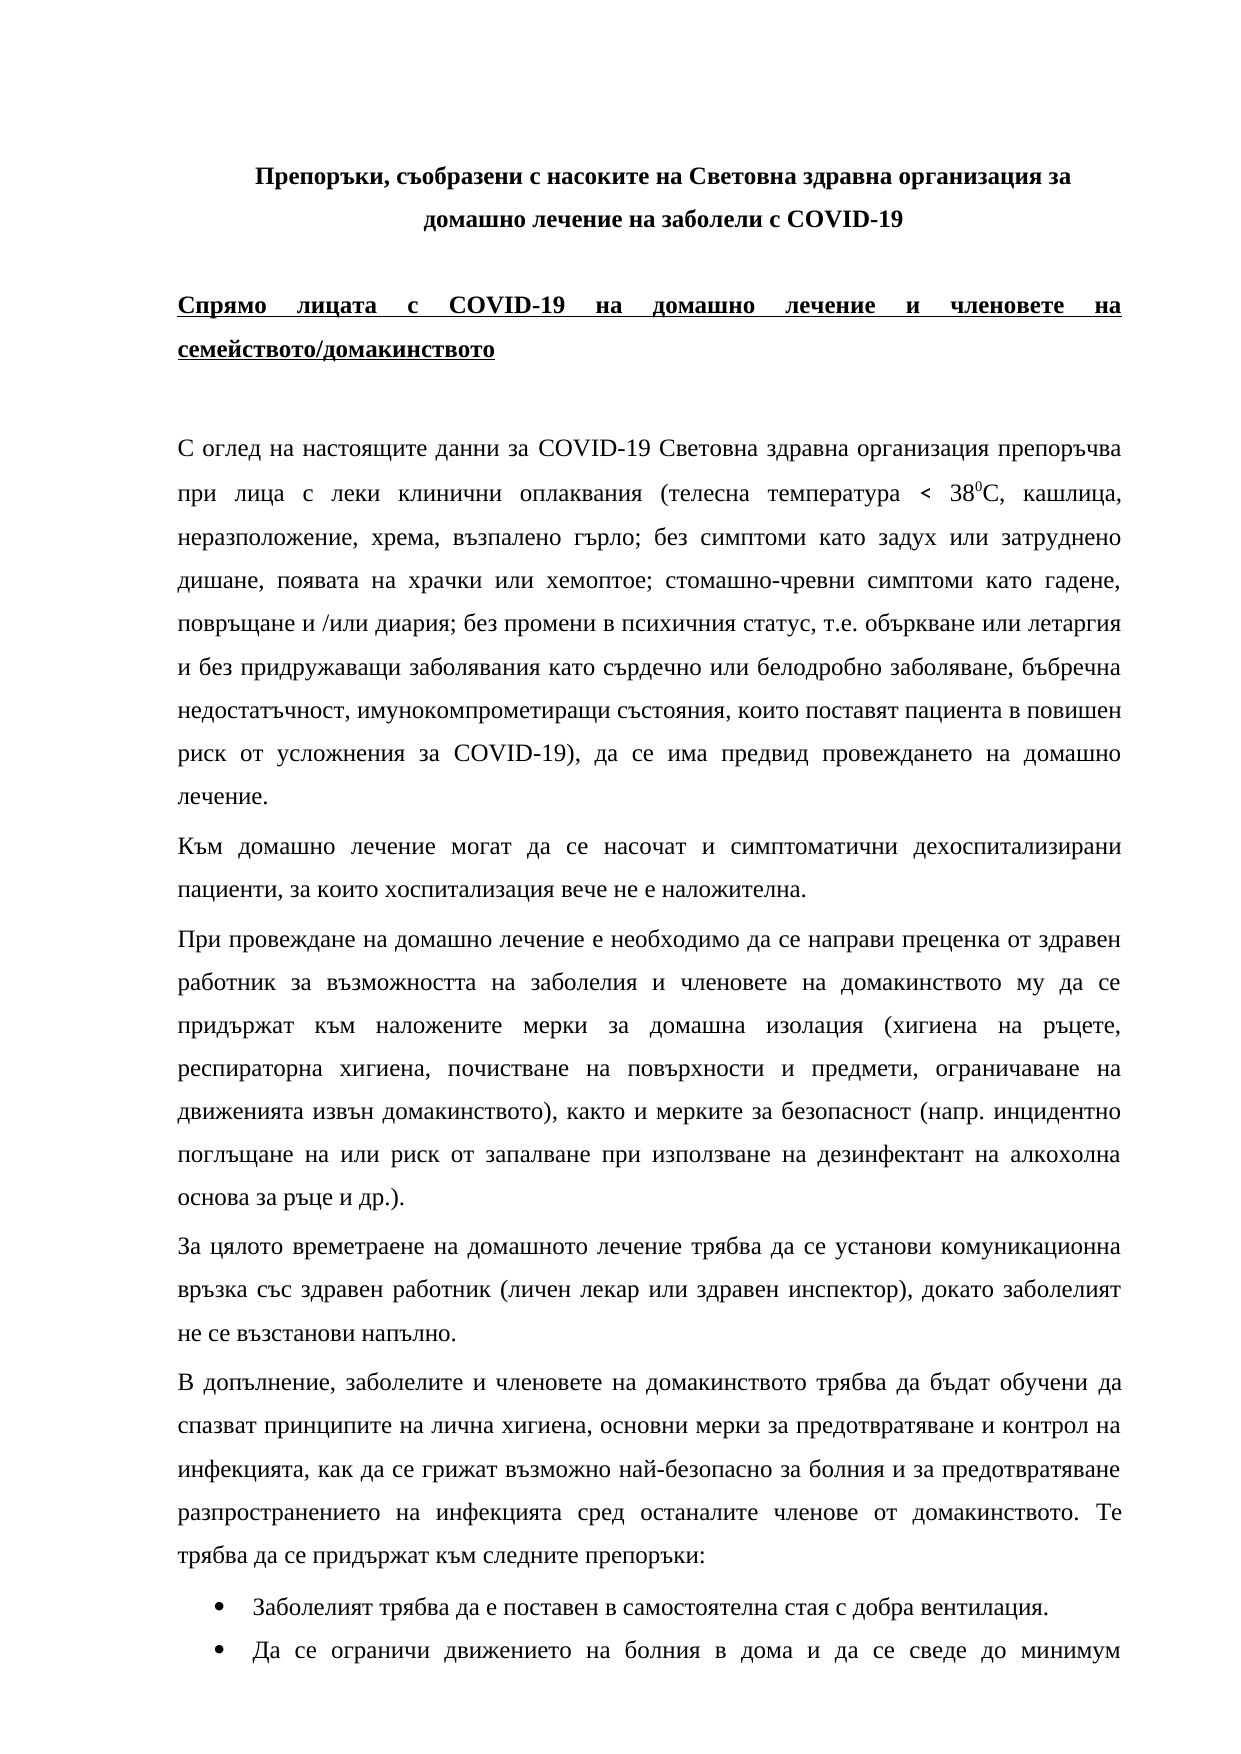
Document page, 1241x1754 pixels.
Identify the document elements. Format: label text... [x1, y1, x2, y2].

text За цялото времетраене на домашното лечение трябва да се установи комуникационна връзка със здравен работник (личен лекар или здравен инспектор), докато заболелият не се възстанови напълно. [177, 1231, 1122, 1346]
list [215, 1635, 1122, 1663]
text Спрямо лицата с COVID-19 на домашно лечение и членовете на семейството/домакинството [177, 291, 1122, 316]
text В допълнение, заболелите и членовете на домакинството трябва да бъдат обучени да спазват принципите на лична хигиена, основни мерки за предотвратяване и контрол на инфекцията, как да се грижат възможно най-безопасно за болния и за предотвратяване разпространението на инфекцията сред останалите членове от домакинството. Те трябва да се придържат към следните препоръки: [177, 1367, 1122, 1569]
text При провеждане на домашно лечение е необходимо да се направи преценка от здравен работник за възможността на заболелия и членовете на домакинството му да се придържат към наложените мерки за домашна изолация (хигиена на ръцете, респираторна хигиена, почистване на повърхности и предмети, ограничаване на движенията извън домакинството), както и мерките за безопасност (напр. инцидентно поглъщане на или риск от запалване при използване на дезинфектант на алкохолна основа за ръце и др.). [177, 924, 1122, 1211]
list Заболелият трябва да е поставен в самостоятелна стая с добра вентилация. [215, 1592, 1122, 1620]
text Към домашно лечение могат да се насочат и симптоматични дехоспитализирани пациенти, за които хоспитализация вече не е наложителна. [177, 831, 1122, 903]
text Препоръки, съобразени с насоките на Световна здравна организация за домашно лечение на заболели с COVID-19 [204, 161, 1122, 233]
text Спрямо лицата с COVID-19 на домашно лечение и членовете на семейството/домакинството [177, 317, 1122, 362]
text С оглед на настоящите данни за COVID-19 Световна здравна организация препоръчва при лица с леки клинични оплаквания (телесна температура < 380С, кашлица, неразположение, хрема, възпалено гърло; без симптоми като задух или затруднено дишане, появата на храчки или хемоптое; стомашно-чревни симптоми като гадене, повръщане и /или диария; без промени в психичния статус, т.е. объркване или летаргия и без придружаващи заболявания като сърдечно или белодробно заболяване, бъбречна недостатъчност, имунокомпрометиращи състояния, които поставят пациента в повишен риск от усложнения за COVID-19), да се има предвид провеждането на домашно лечение. [177, 433, 1122, 810]
